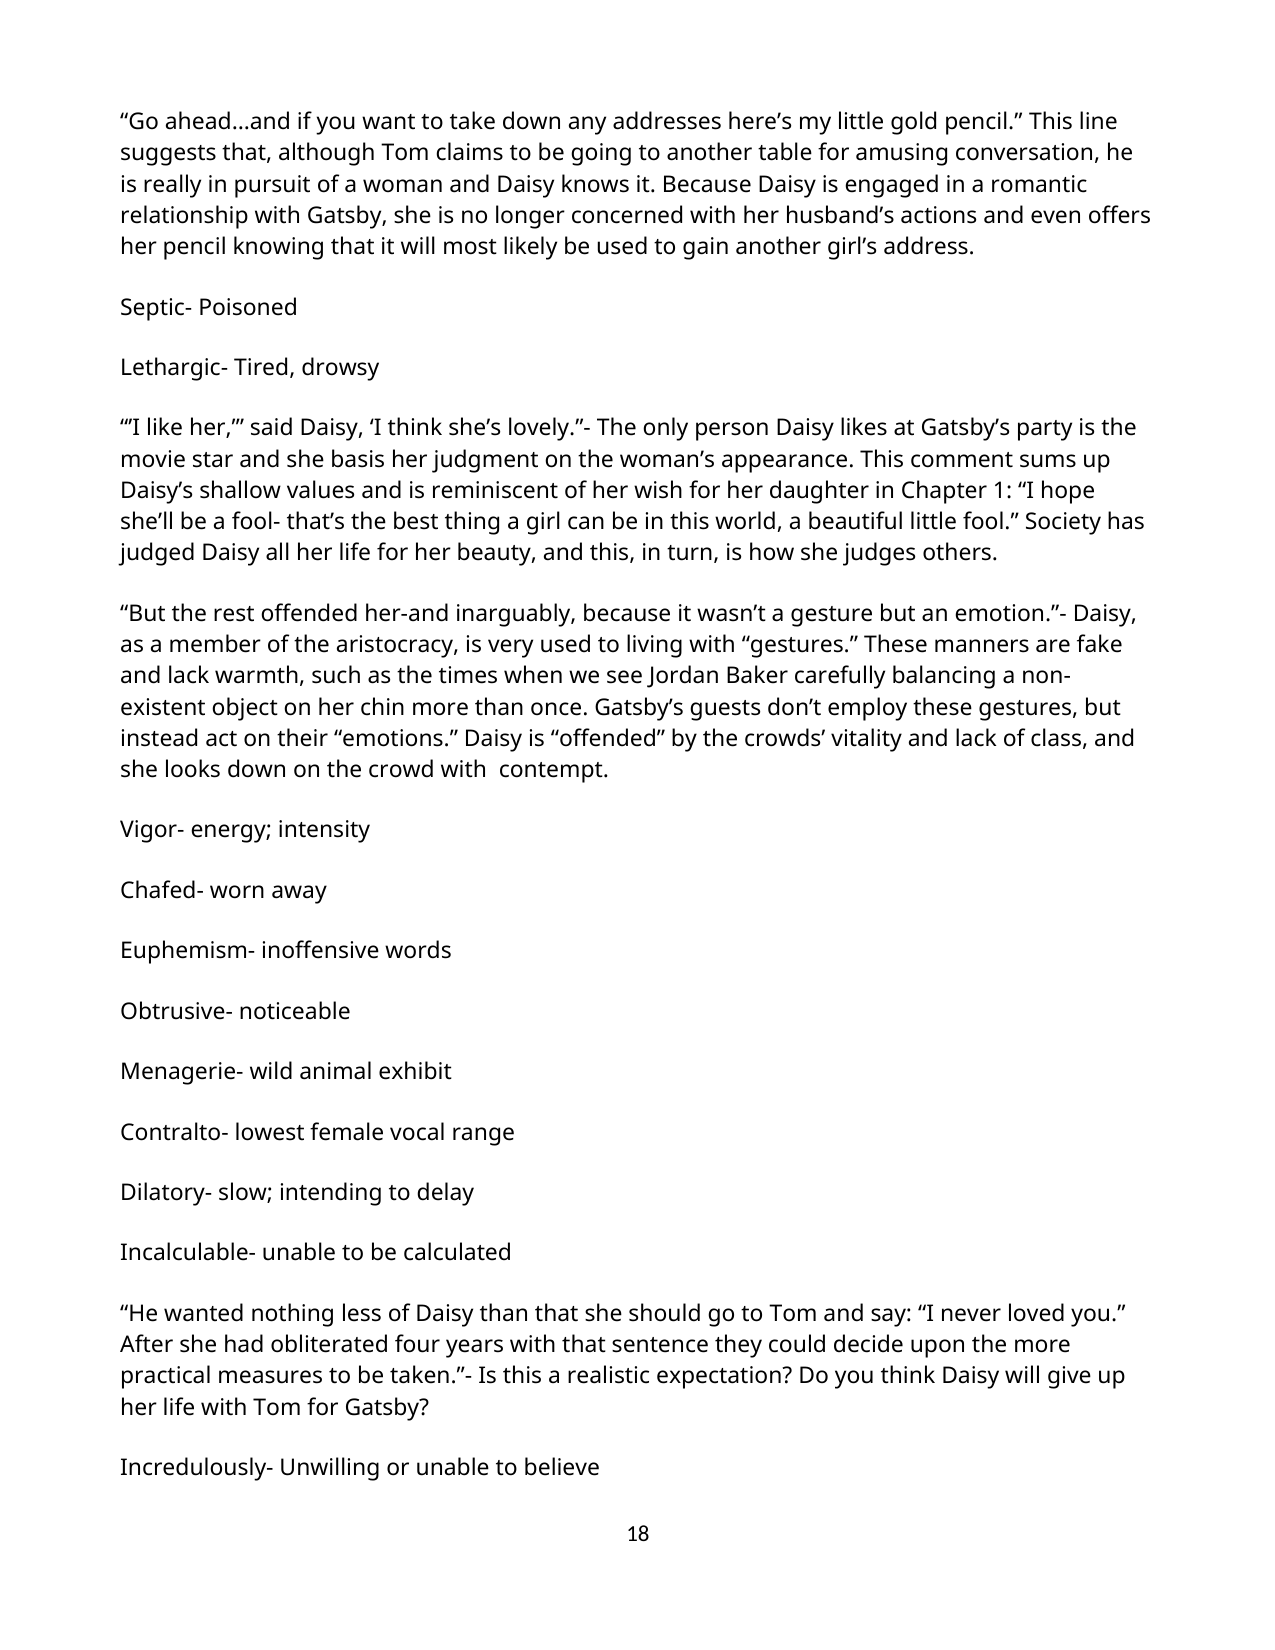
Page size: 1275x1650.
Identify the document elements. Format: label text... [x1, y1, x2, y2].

text Septic- Poisoned [120, 290, 1155, 322]
text Chafed- worn away [120, 874, 1155, 905]
text “Go ahead…and if you want to take down any addresses here’s my little gold pencil.” This line suggests that, although Tom claims to be going to another table for amusing conversation, he is really in pursuit of a woman and Daisy knows it. Because Daisy is engaged in a romantic relationship with Gatsby, she is no longer concerned with her husband’s actions and even offers her pencil knowing that it will most likely be used to gain another girl’s address. [120, 105, 1155, 261]
text Contralto- lowest female vocal range [120, 1115, 1155, 1147]
text Menagerie- wild animal exhibit [120, 1055, 1155, 1086]
text Dilatory- slow; intending to delay [120, 1176, 1155, 1207]
text Vigor- energy; intensity [120, 813, 1155, 844]
text “’I like her,’” said Daisy, ‘I think she’s lovely.”- The only person Daisy likes at Gatsby’s party is the movie star and she basis her judgment on the woman’s appearance. This comment sums up Daisy’s shallow values and is reminiscent of her wish for her daughter in Chapter 1: “I hope she’ll be a fool- that’s the best thing a girl can be in this world, a beautiful little fool.” Society has judged Daisy all her life for her beauty, and this, in turn, is how she judges others. [120, 411, 1155, 567]
text “He wanted nothing less of Daisy than that she should go to Tom and say: “I never loved you.” After she had obliterated four years with that sentence they could decide upon the more practical measures to be taken.”- Is this a realistic expectation? Do you think Daisy will give up her life with Tom for Gatsby? [120, 1297, 1155, 1422]
text Incredulously- Unwilling or unable to believe [120, 1451, 1155, 1482]
text Lethargic- Tired, drowsy [120, 351, 1155, 382]
text Obtrusive- noticeable [120, 994, 1155, 1026]
text “But the rest offended her-and inarguably, because it wasn’t a gesture but an emotion.”- Daisy, as a member of the aristocracy, is very used to living with “gestures.” These manners are fake and lack warmth, such as the times when we see Jordan Baker carefully balancing a non-existent object on her chin more than once. Gatsby’s guests don’t employ these gestures, but instead act on their “emotions.” Daisy is “offended” by the crowds’ vitality and lack of class, and she looks down on the crowd with contempt. [120, 597, 1155, 784]
text Incalculable- unable to be calculated [120, 1236, 1155, 1267]
text Euphemism- inoffensive words [120, 934, 1155, 965]
